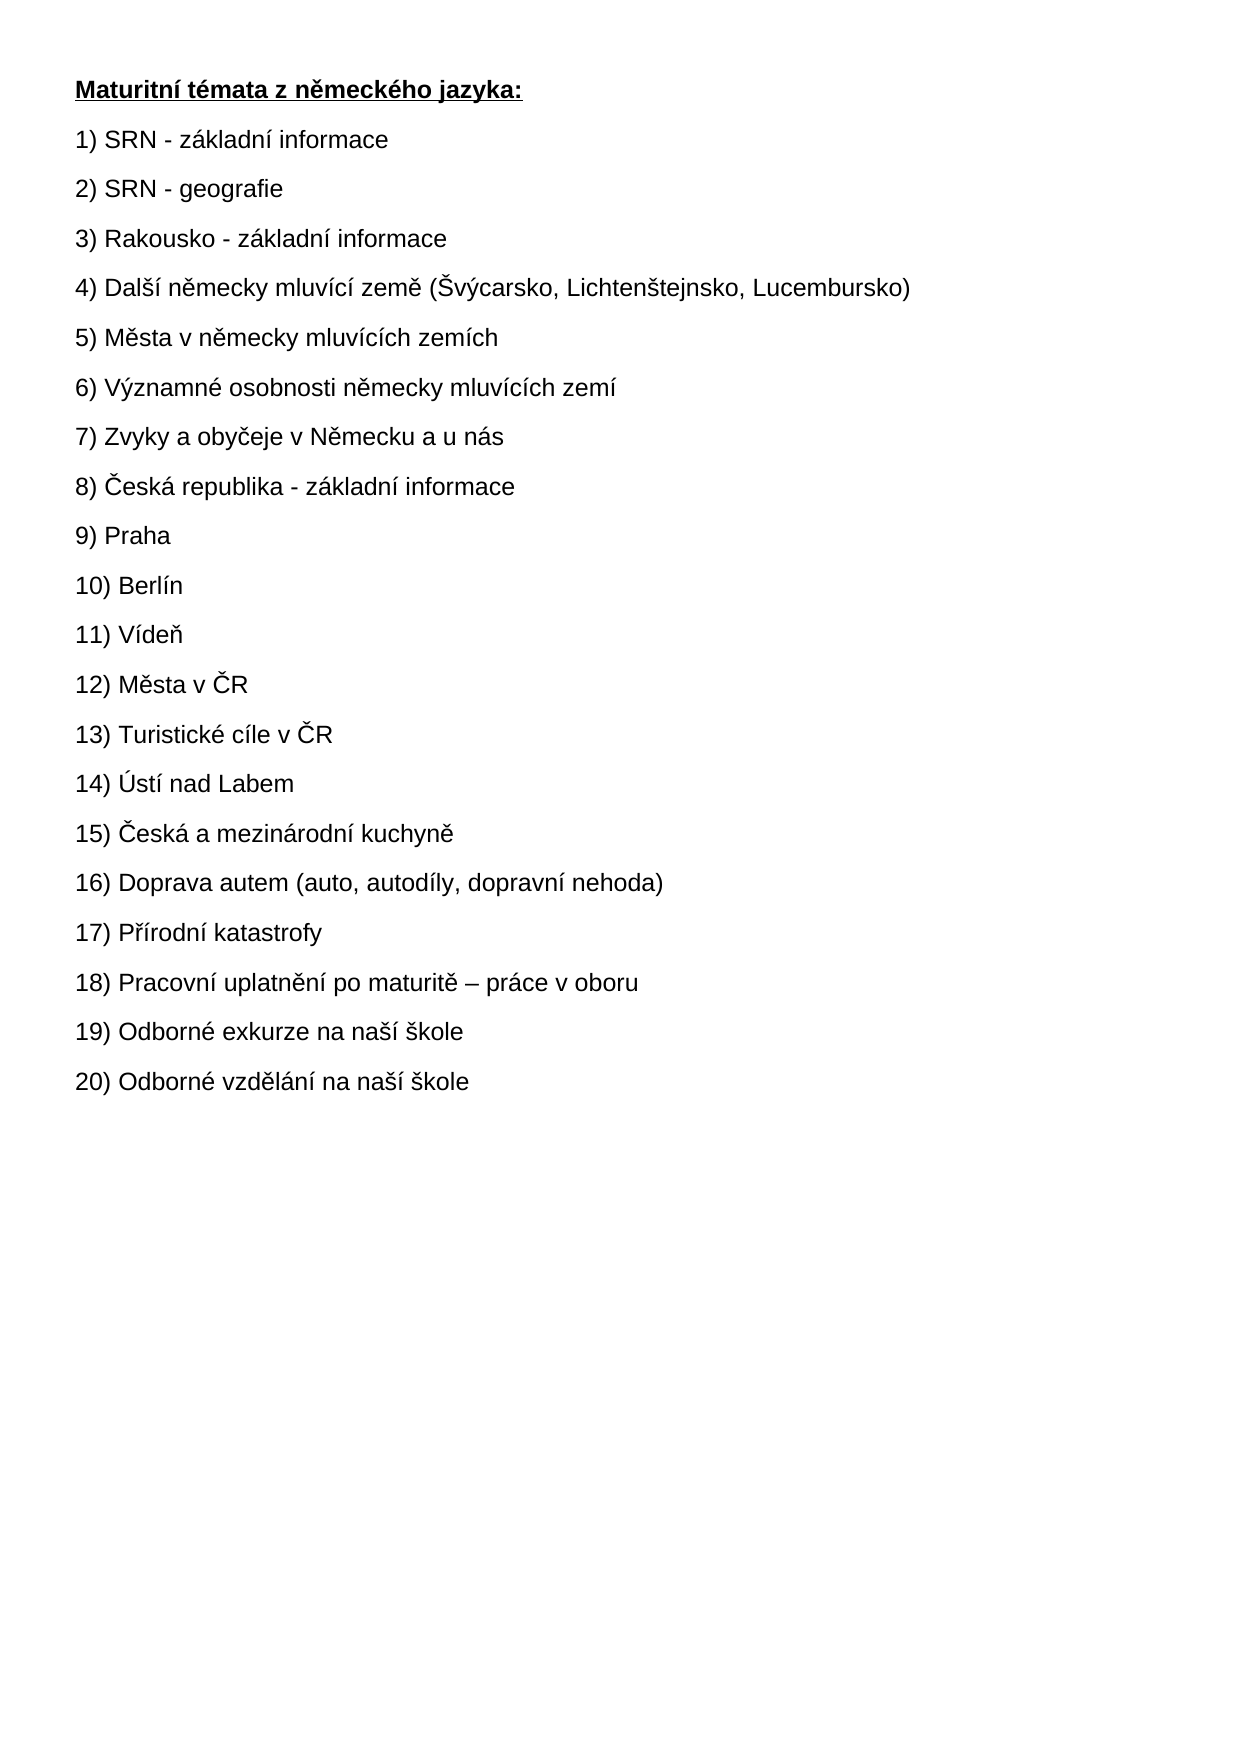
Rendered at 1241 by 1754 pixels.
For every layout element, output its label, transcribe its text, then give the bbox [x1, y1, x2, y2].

text 5) Města v německy mluvících zemích [75, 323, 1165, 352]
text 1) SRN - základní informace [75, 124, 1165, 153]
text 12) Města v ČR [75, 670, 1165, 699]
text 15) Česká a mezinárodní kuchyně [75, 819, 1165, 847]
text 3) Rakousko - základní informace [75, 224, 1165, 252]
text 10) Berlín [75, 571, 1165, 599]
text 7) Zvyky a obyčeje v Německu a u nás [75, 422, 1165, 451]
text 8) Česká republika - základní informace [75, 472, 1165, 500]
text 19) Odborné exkurze na naší škole [75, 1017, 1165, 1046]
text 20) Odborné vzdělání na naší škole [75, 1067, 1165, 1095]
text 4) Další německy mluvící země (Švýcarsko, Lichtenštejnsko, Lucembursko) [75, 273, 1165, 302]
text 6) Významné osobnosti německy mluvících zemí [75, 372, 1165, 401]
text 18) Pracovní uplatnění po maturitě – práce v oboru [75, 967, 1165, 996]
text 2) SRN - geografie [75, 174, 1165, 203]
text 11) Vídeň [75, 620, 1165, 649]
text 16) Doprava autem (auto, autodíly, dopravní nehoda) [75, 868, 1165, 897]
text 13) Turistické cíle v ČR [75, 719, 1165, 748]
text 14) Ústí nad Labem [75, 769, 1165, 798]
text 17) Přírodní katastrofy [75, 918, 1165, 947]
text 9) Praha [75, 521, 1165, 550]
text Maturitní témata z německého jazyka: [75, 75, 1165, 104]
